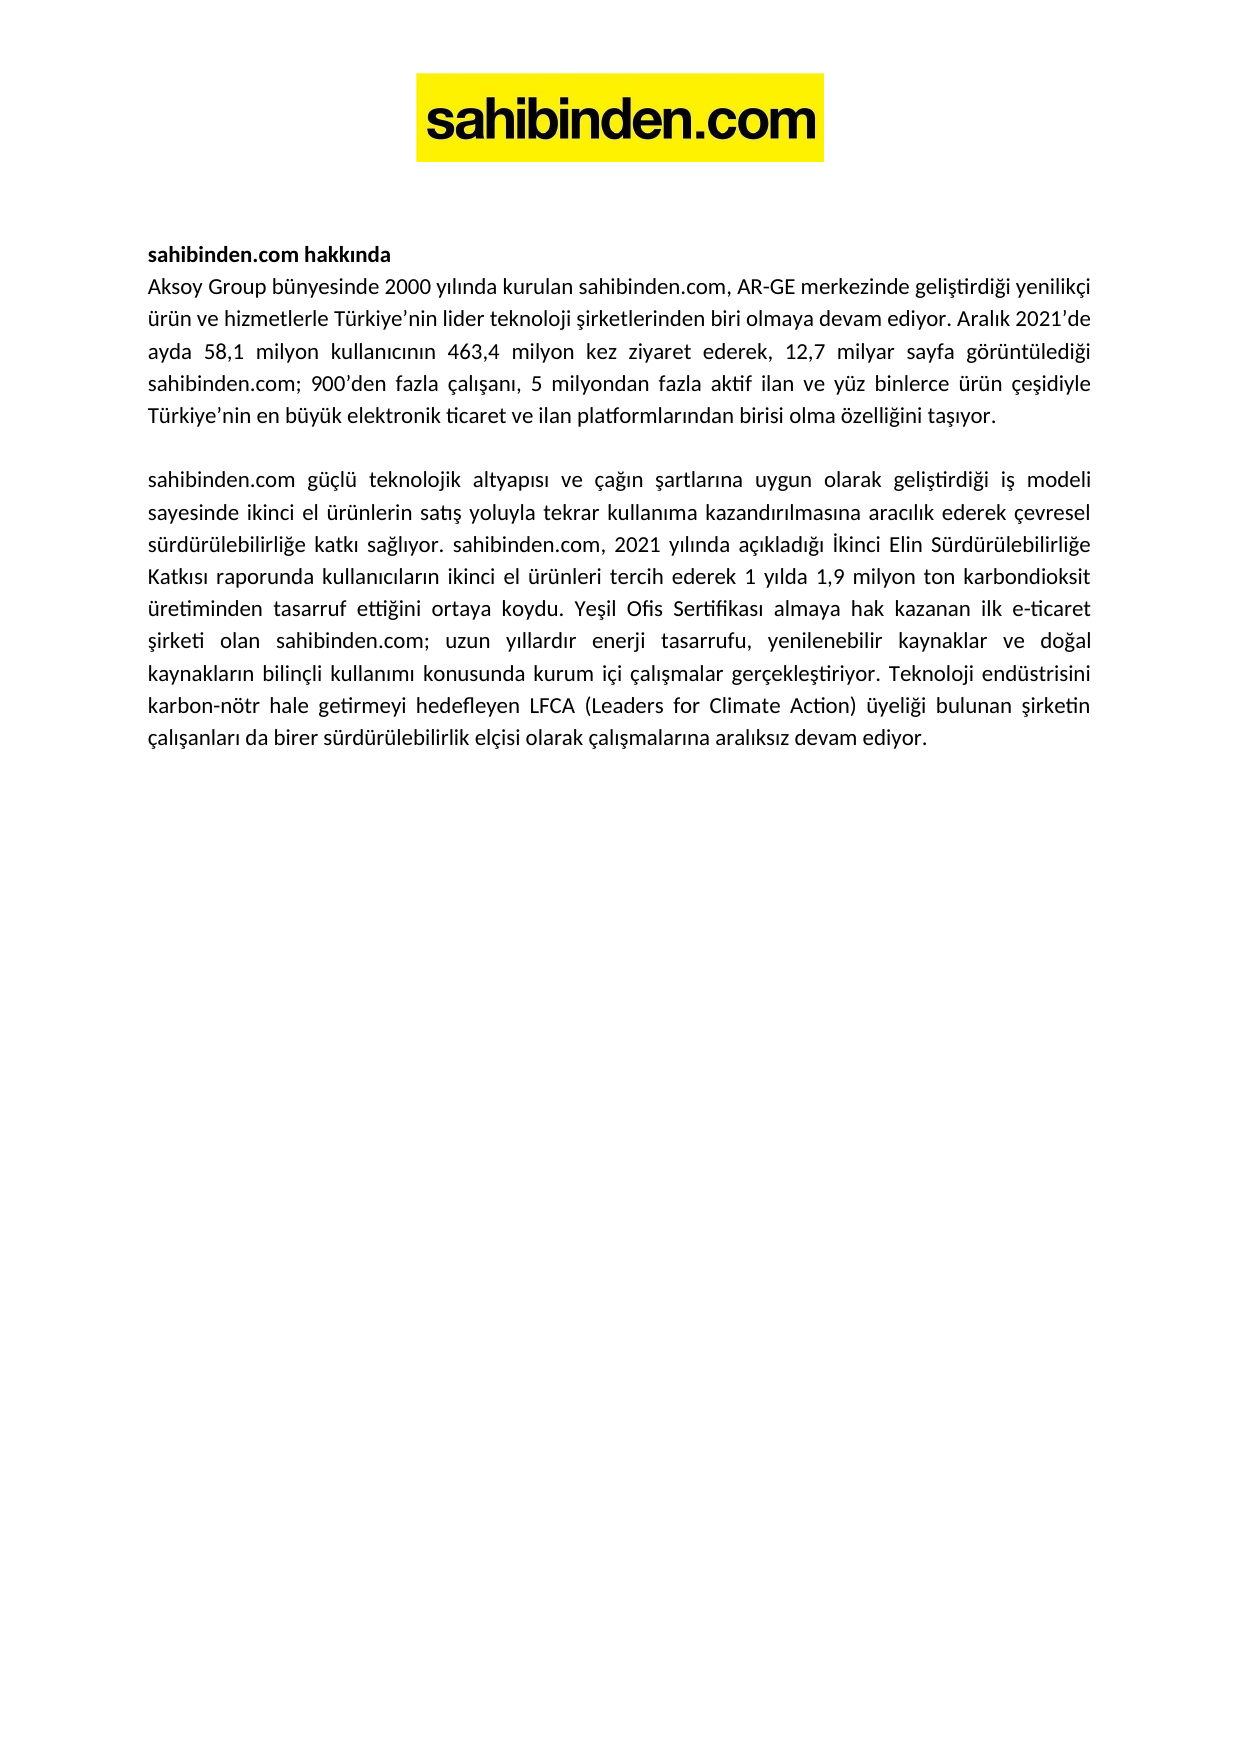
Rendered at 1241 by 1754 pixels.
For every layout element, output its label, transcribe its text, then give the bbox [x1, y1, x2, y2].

text Aksoy Group bünyesinde 2000 yılında kurulan sahibinden.com, AR-GE merkezinde geliştirdiği yenilikçi ürün ve hizmetlerle Türkiye’nin lider teknoloji şirketlerinden biri olmaya devam ediyor. Aralık 2021’de ayda 58,1 milyon kullanıcının 463,4 milyon kez ziyaret ederek, 12,7 milyar sayfa görüntülediği sahibinden.com; 900’den fazla çalışanı, 5 milyondan fazla aktif ilan ve yüz binlerce ürün çeşidiyle Türkiye’nin en büyük elektronik ticaret ve ilan platformlarından birisi olma özelliğini taşıyor. [148, 272, 1093, 429]
picture [416, 73, 824, 162]
text sahibinden.com hakkında [148, 240, 1093, 268]
text sahibinden.com güçlü teknolojik altyapısı ve çağın şartlarına uygun olarak geliştirdiği iş modeli sayesinde ikinci el ürünlerin satış yoluyla tekrar kullanıma kazandırılmasına aracılık ederek çevresel sürdürülebilirliğe katkı sağlıyor. sahibinden.com, 2021 yılında açıkladığı İkinci Elin Sürdürülebilirliğe Katkısı raporunda kullanıcıların ikinci el ürünleri tercih ederek 1 yılda 1,9 milyon ton karbondioksit üretiminden tasarruf ettiğini ortaya koydu. Yeşil Ofis Sertifikası almaya hak kazanan ilk e-ticaret şirketi olan sahibinden.com; uzun yıllardır enerji tasarrufu, yenilenebilir kaynaklar ve doğal kaynakların bilinçli kullanımı konusunda kurum içi çalışmalar gerçekleştiriyor. Teknoloji endüstrisini karbon-nötr hale getirmeyi hedefleyen LFCA (Leaders for Climate Action) üyeliği bulunan şirketin çalışanları da birer sürdürülebilirlik elçisi olarak çalışmalarına aralıksız devam ediyor. [148, 466, 1093, 751]
